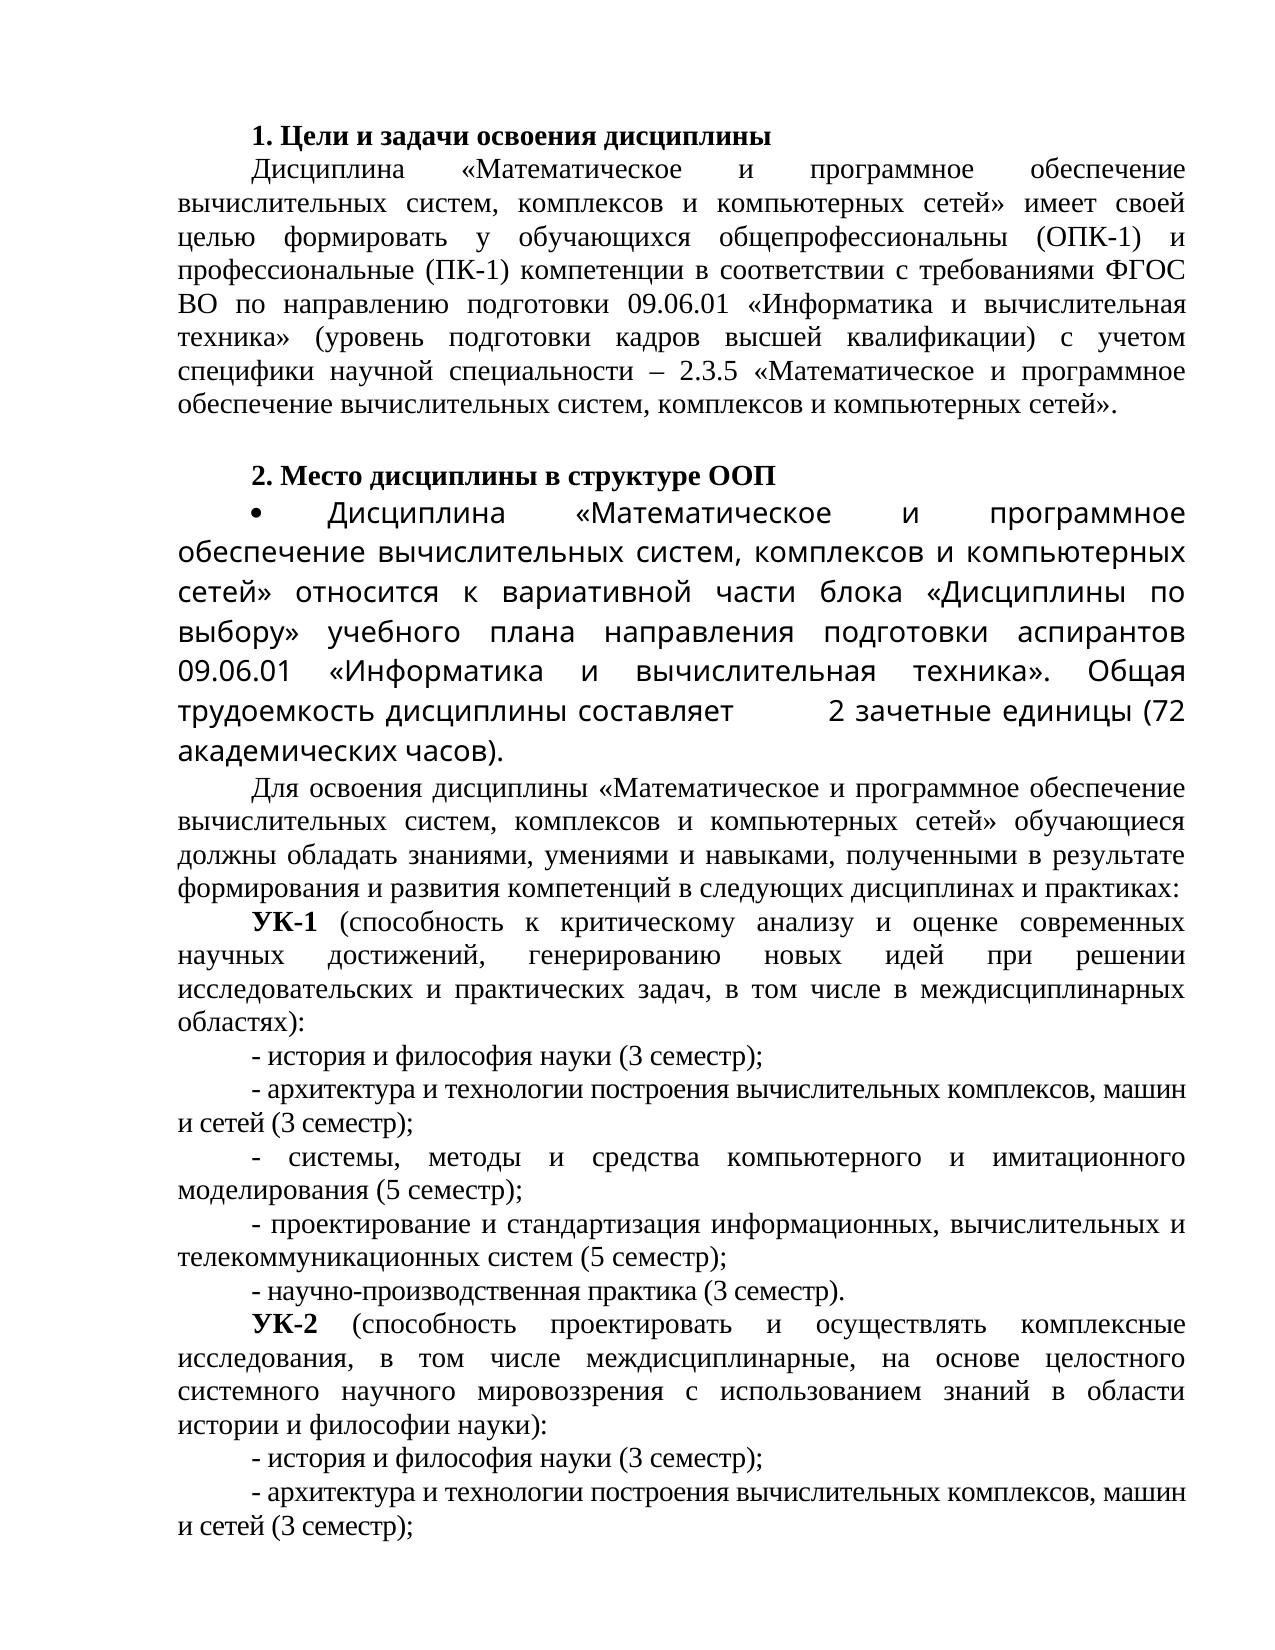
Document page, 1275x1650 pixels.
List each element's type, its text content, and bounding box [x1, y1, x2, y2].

text УК-1 (способность к критическому анализу и оценке современных научных достижений, генерированию новых идей при решении исследовательских и практических задач, в том числе в междисциплинарных областях): [177, 904, 1186, 1038]
text - проектирование и стандартизация информационных, вычислительных и телекоммуникационных систем (5 семестр); [177, 1206, 1186, 1273]
text - история и философия науки (3 семестр); [177, 1441, 1186, 1474]
text УК-2 (способность проектировать и осуществлять комплексные исследования, в том числе междисциплинарные, на основе целостного системного научного мировоззрения с использованием знаний в области истории и философии науки): [177, 1306, 1186, 1441]
text 2. Место дисциплины в структуре ООП [177, 458, 1186, 492]
text - история и философия науки (3 семестр); [177, 1038, 1186, 1072]
text - системы, методы и средства компьютерного и имитационного моделирования (5 семестр); [177, 1139, 1186, 1206]
text Дисциплина «Математическое и программное обеспечение вычислительных систем, комплексов и компьютерных сетей» имеет своей целью формировать у обучающихся общепрофессиональны (ОПК-1) и профессиональные (ПК-1) компетенции в соответствии с требованиями ФГОС ВО по направлению подготовки 09.06.01 «Информатика и вычислительная техника» (уровень подготовки кадров высшей квалификации) с учетом специфики научной специальности – 2.3.5 «Математическое и программное обеспечение вычислительных систем, комплексов и компьютерных сетей». [177, 152, 1186, 420]
text Дисциплина «Математическое и программное обеспечение вычислительных систем, комплексов и компьютерных сетей» относится к вариативной части блока «Дисциплины по выбору» учебного плана направления подготовки аспирантов 09.06.01 «Информатика и вычислительная техника». Общая трудоемкость дисциплины составляет 2 зачетные единицы (72 академических часов). [177, 492, 1186, 770]
text - архитектура и технологии построения вычислительных комплексов, машин и сетей (3 семестр); [177, 1072, 1186, 1139]
text 1. Цели и задачи освоения дисциплины [177, 118, 1186, 152]
text - архитектура и технологии построения вычислительных комплексов, машин и сетей (3 семестр); [177, 1474, 1186, 1541]
text Для освоения дисциплины «Математическое и программное обеспечение вычислительных систем, комплексов и компьютерных сетей» обучающиеся должны обладать знаниями, умениями и навыками, полученными в результате формирования и развития компетенций в следующих дисциплинах и практиках: [177, 770, 1186, 904]
text - научно-производственная практика (3 семестр). [177, 1273, 1186, 1306]
